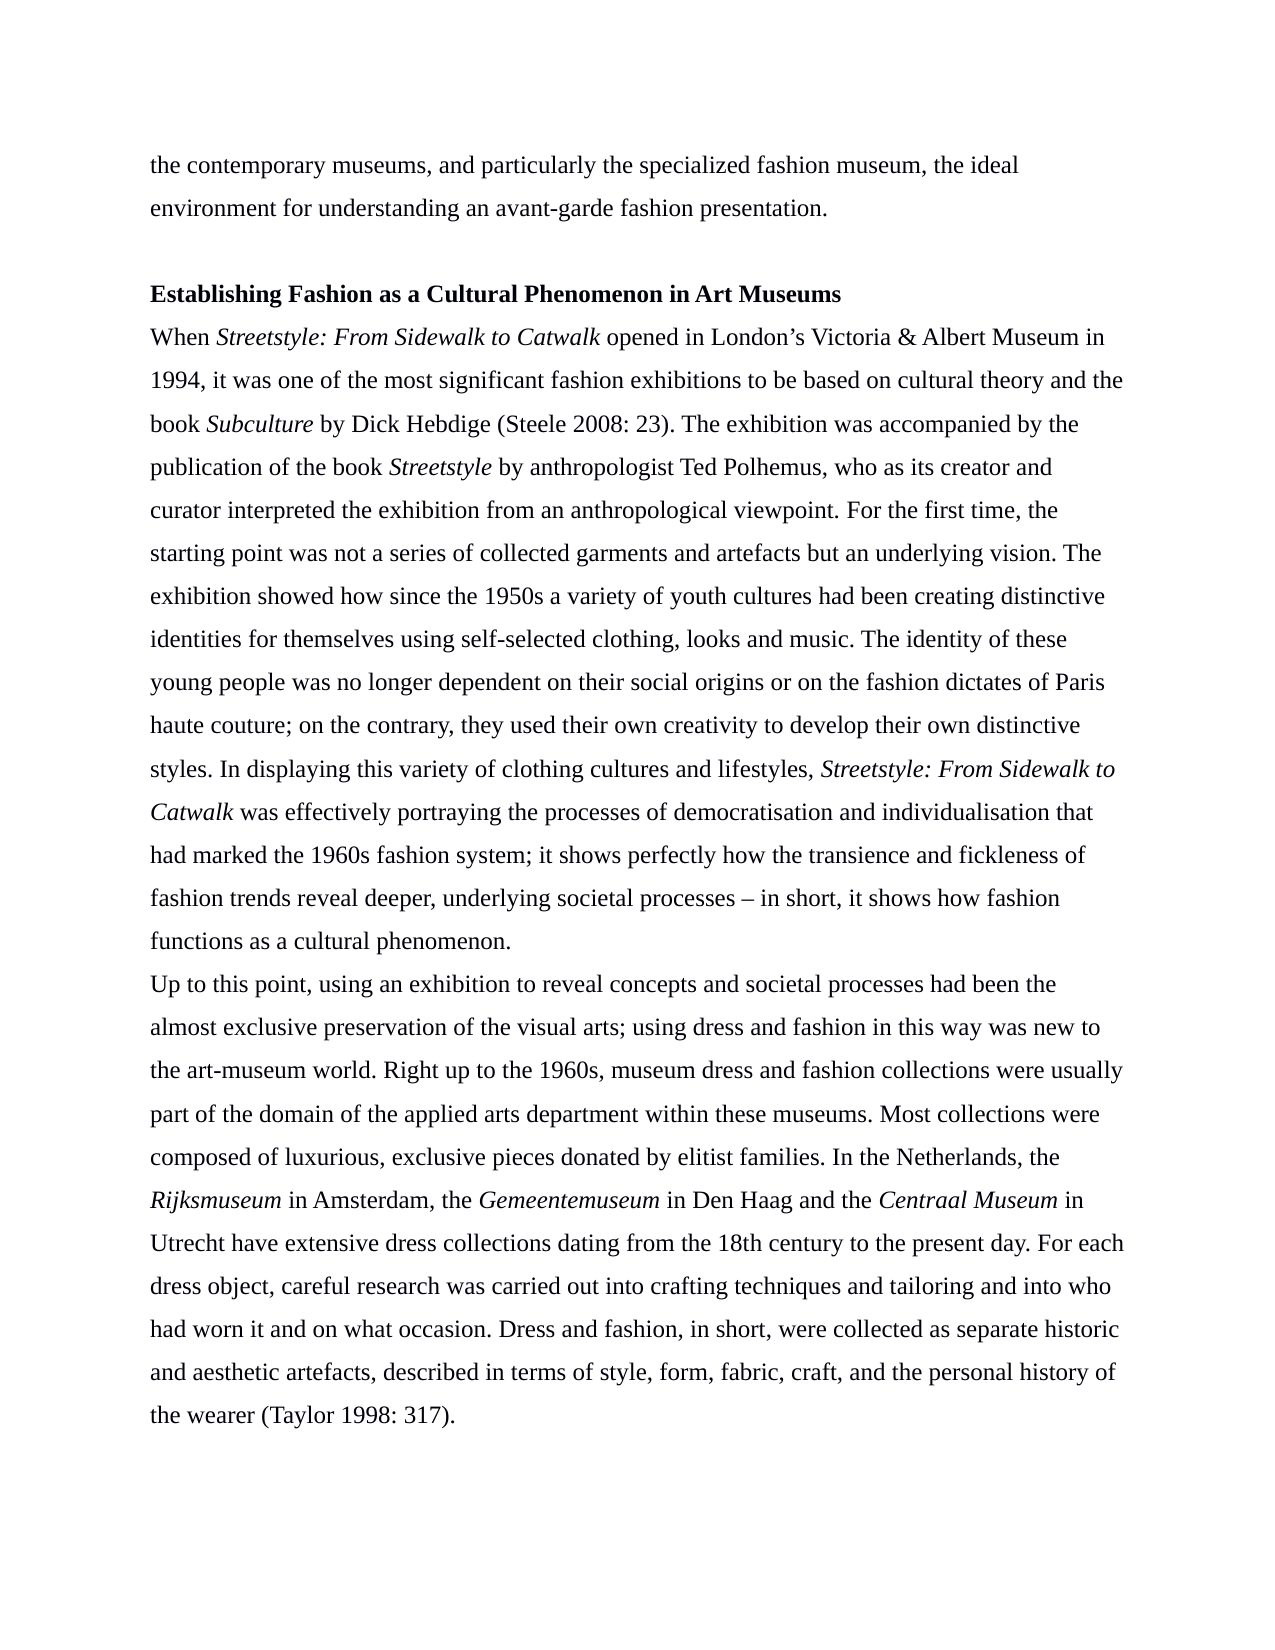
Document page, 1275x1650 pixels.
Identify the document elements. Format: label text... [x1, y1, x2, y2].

text Up to this point, using an exhibition to reveal concepts and societal processes had been the almost exclusive preservation of the visual arts; using dress and fashion in this way was new to the art-museum world. Right up to the 1960s, museum dress and fashion collections were usually part of the domain of the applied arts department within these museums. Most collections were composed of luxurious, exclusive pieces donated by elitist families. In the Netherlands, the Rijksmuseum in Amsterdam, the Gemeentemuseum in Den Haag and the Centraal Museum in Utrecht have extensive dress collections dating from the 18th century to the present day. For each dress object, careful research was carried out into crafting techniques and tailoring and into who had worn it and on what occasion. Dress and fashion, in short, were collected as separate historic and aesthetic artefacts, described in terms of style, form, fabric, craft, and the personal history of the wearer (Taylor 1998: 317). [150, 969, 1125, 1429]
text Establishing Fashion as a Cultural Phenomenon in Art Museums [150, 279, 1125, 308]
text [150, 150, 1125, 222]
text When Streetstyle: From Sidewalk to Catwalk opened in London’s Victoria & Albert Museum in 1994, it was one of the most significant fashion exhibitions to be based on cultural theory and the book Subculture by Dick Hebdige (Steele 2008: 23). The exhibition was accompanied by the publication of the book Streetstyle by anthropologist Ted Polhemus, who as its creator and curator interpreted the exhibition from an anthropological viewpoint. For the first time, the starting point was not a series of collected garments and artefacts but an underlying vision. The exhibition showed how since the 1950s a variety of youth cultures had been creating distinctive identities for themselves using self-selected clothing, looks and music. The identity of these young people was no longer dependent on their social origins or on the fashion dictates of Paris haute couture; on the contrary, they used their own creativity to develop their own distinctive styles. In displaying this variety of clothing cultures and lifestyles, Streetstyle: From Sidewalk to Catwalk was effectively portraying the processes of democratisation and individualisation that had marked the 1960s fashion system; it shows perfectly how the transience and fickleness of fashion trends reveal deeper, underlying societal processes – in short, it shows how fashion functions as a cultural phenomenon. [150, 322, 1125, 955]
